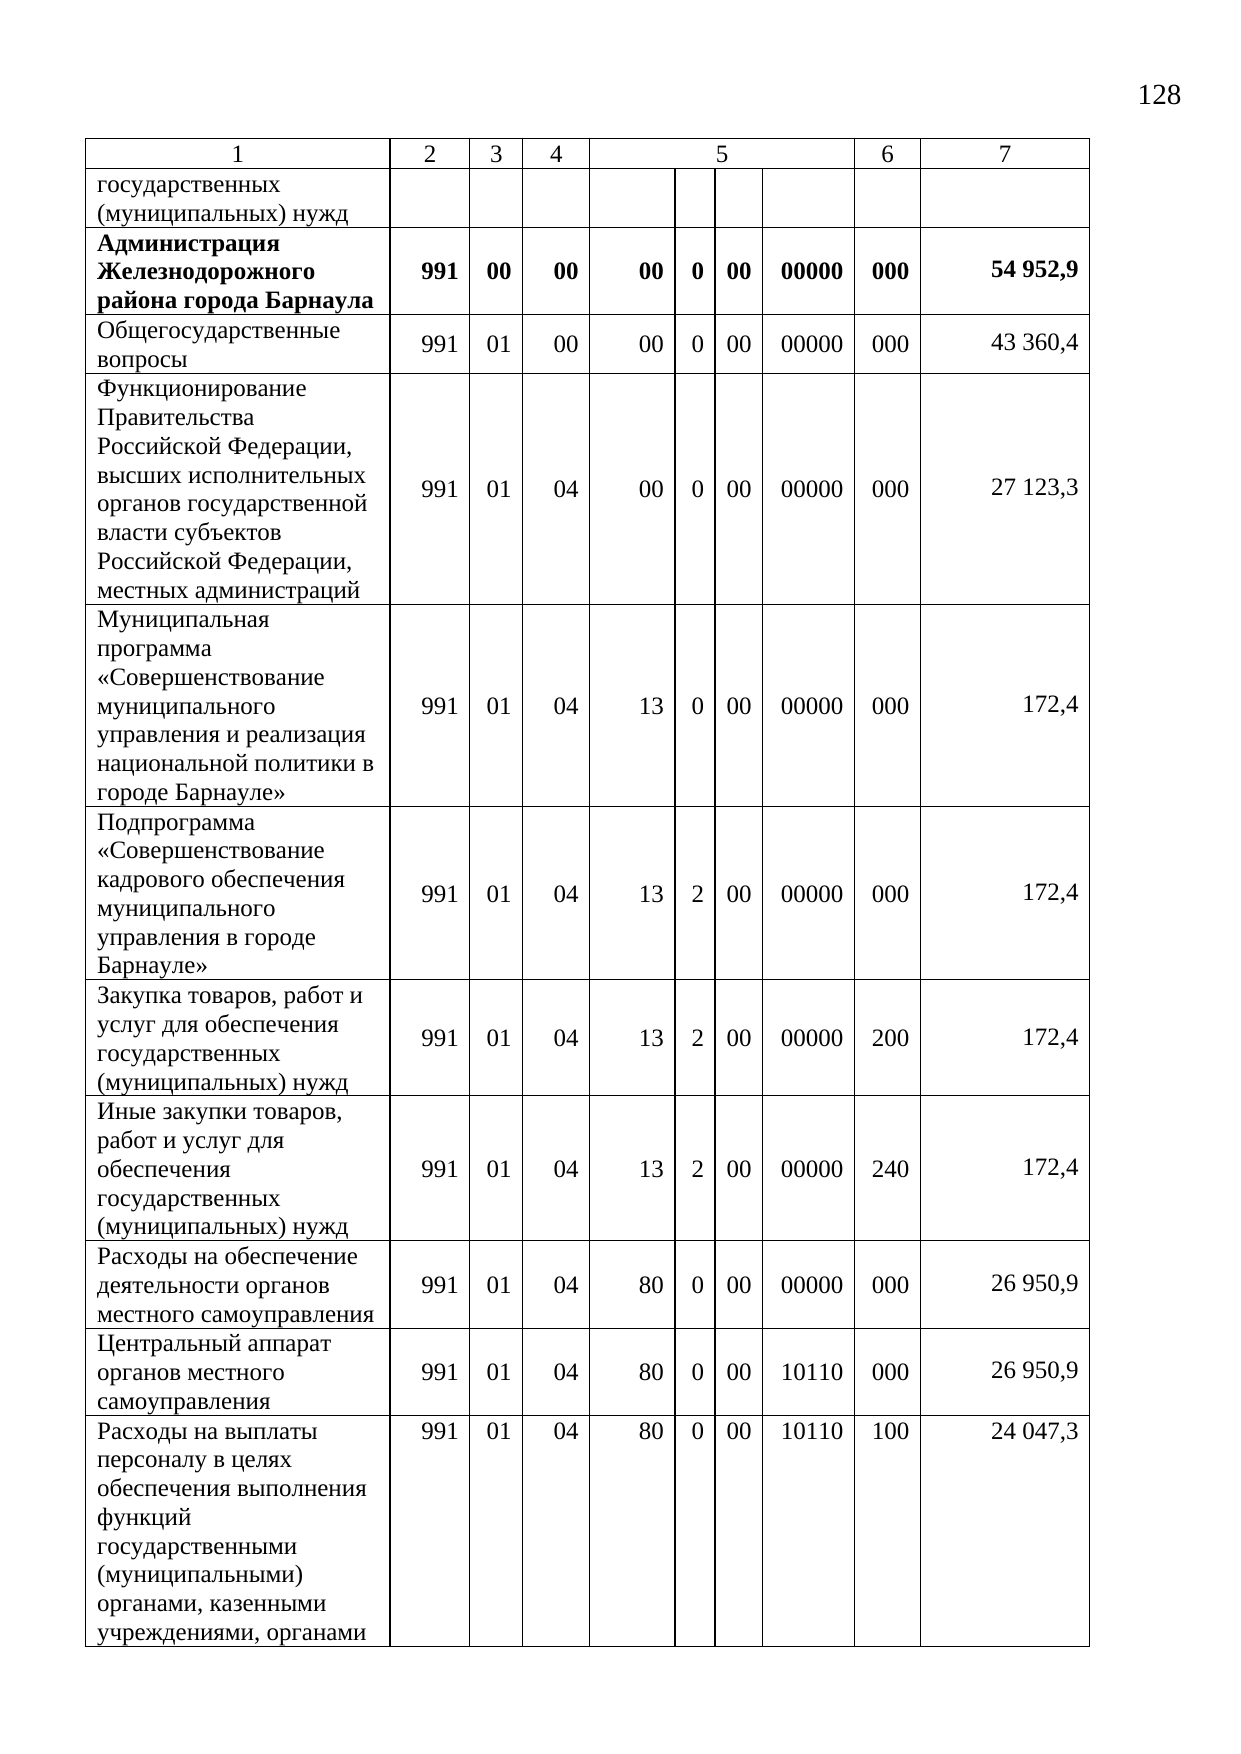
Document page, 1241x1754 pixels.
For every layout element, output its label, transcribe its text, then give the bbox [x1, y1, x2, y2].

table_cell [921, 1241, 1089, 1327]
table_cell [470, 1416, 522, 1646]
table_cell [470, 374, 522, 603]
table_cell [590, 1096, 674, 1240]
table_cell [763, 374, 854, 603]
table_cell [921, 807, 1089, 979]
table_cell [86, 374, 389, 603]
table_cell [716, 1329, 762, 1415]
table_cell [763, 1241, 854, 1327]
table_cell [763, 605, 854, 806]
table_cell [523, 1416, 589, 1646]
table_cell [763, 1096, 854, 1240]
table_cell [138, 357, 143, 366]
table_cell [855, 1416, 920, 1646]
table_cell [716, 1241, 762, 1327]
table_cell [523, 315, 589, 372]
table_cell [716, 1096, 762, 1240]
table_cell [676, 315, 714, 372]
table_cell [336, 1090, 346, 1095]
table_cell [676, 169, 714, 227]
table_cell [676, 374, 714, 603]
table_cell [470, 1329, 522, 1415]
table_header 1 [86, 139, 389, 168]
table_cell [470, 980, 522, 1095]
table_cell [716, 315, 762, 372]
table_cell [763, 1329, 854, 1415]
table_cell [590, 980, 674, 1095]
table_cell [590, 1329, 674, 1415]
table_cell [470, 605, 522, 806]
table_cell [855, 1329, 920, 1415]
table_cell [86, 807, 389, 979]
table_header 7 [921, 139, 1089, 168]
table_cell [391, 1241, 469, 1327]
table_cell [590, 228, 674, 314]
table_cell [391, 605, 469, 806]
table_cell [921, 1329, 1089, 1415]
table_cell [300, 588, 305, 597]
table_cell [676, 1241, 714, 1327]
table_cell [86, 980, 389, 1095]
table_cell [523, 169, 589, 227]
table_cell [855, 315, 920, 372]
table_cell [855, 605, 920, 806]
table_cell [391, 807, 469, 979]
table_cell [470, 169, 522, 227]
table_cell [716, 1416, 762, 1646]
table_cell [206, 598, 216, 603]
table_header 3 [470, 139, 522, 168]
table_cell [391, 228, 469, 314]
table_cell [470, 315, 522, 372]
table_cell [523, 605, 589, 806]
table_header 5 [590, 139, 854, 168]
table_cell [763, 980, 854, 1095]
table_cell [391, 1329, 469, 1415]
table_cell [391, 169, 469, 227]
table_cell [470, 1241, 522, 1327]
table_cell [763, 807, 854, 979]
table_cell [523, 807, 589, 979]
table_header 2 [391, 139, 469, 168]
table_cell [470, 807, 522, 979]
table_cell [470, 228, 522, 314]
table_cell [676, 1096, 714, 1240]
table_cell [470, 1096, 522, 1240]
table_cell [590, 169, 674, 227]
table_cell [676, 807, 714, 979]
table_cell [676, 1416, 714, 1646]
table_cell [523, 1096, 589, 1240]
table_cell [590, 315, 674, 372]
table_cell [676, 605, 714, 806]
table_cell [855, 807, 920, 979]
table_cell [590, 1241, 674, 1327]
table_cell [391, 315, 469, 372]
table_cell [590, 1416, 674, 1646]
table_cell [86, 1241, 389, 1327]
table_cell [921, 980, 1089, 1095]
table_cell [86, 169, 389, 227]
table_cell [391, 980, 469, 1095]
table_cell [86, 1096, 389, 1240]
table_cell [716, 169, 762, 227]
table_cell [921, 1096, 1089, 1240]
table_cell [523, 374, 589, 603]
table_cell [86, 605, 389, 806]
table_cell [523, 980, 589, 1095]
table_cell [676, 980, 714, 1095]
table_header 4 [523, 139, 589, 168]
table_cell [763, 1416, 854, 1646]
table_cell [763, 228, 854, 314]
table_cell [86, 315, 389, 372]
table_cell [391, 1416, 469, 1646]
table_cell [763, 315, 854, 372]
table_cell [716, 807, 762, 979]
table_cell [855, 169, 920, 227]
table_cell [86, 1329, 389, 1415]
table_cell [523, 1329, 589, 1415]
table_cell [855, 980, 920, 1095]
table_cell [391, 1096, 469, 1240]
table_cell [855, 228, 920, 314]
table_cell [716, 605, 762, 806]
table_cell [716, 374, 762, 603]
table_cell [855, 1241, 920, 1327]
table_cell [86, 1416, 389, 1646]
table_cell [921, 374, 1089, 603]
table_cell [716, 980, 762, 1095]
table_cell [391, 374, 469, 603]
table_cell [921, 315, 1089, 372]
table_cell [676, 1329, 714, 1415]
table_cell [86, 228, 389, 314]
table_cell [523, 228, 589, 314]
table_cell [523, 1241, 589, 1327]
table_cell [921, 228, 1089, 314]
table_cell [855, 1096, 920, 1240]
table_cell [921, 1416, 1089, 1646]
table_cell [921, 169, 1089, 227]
table_header 6 [855, 139, 920, 168]
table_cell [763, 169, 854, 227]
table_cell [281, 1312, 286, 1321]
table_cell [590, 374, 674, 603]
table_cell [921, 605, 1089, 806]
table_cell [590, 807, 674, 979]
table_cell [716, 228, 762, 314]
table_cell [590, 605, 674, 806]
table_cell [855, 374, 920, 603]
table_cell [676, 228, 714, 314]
